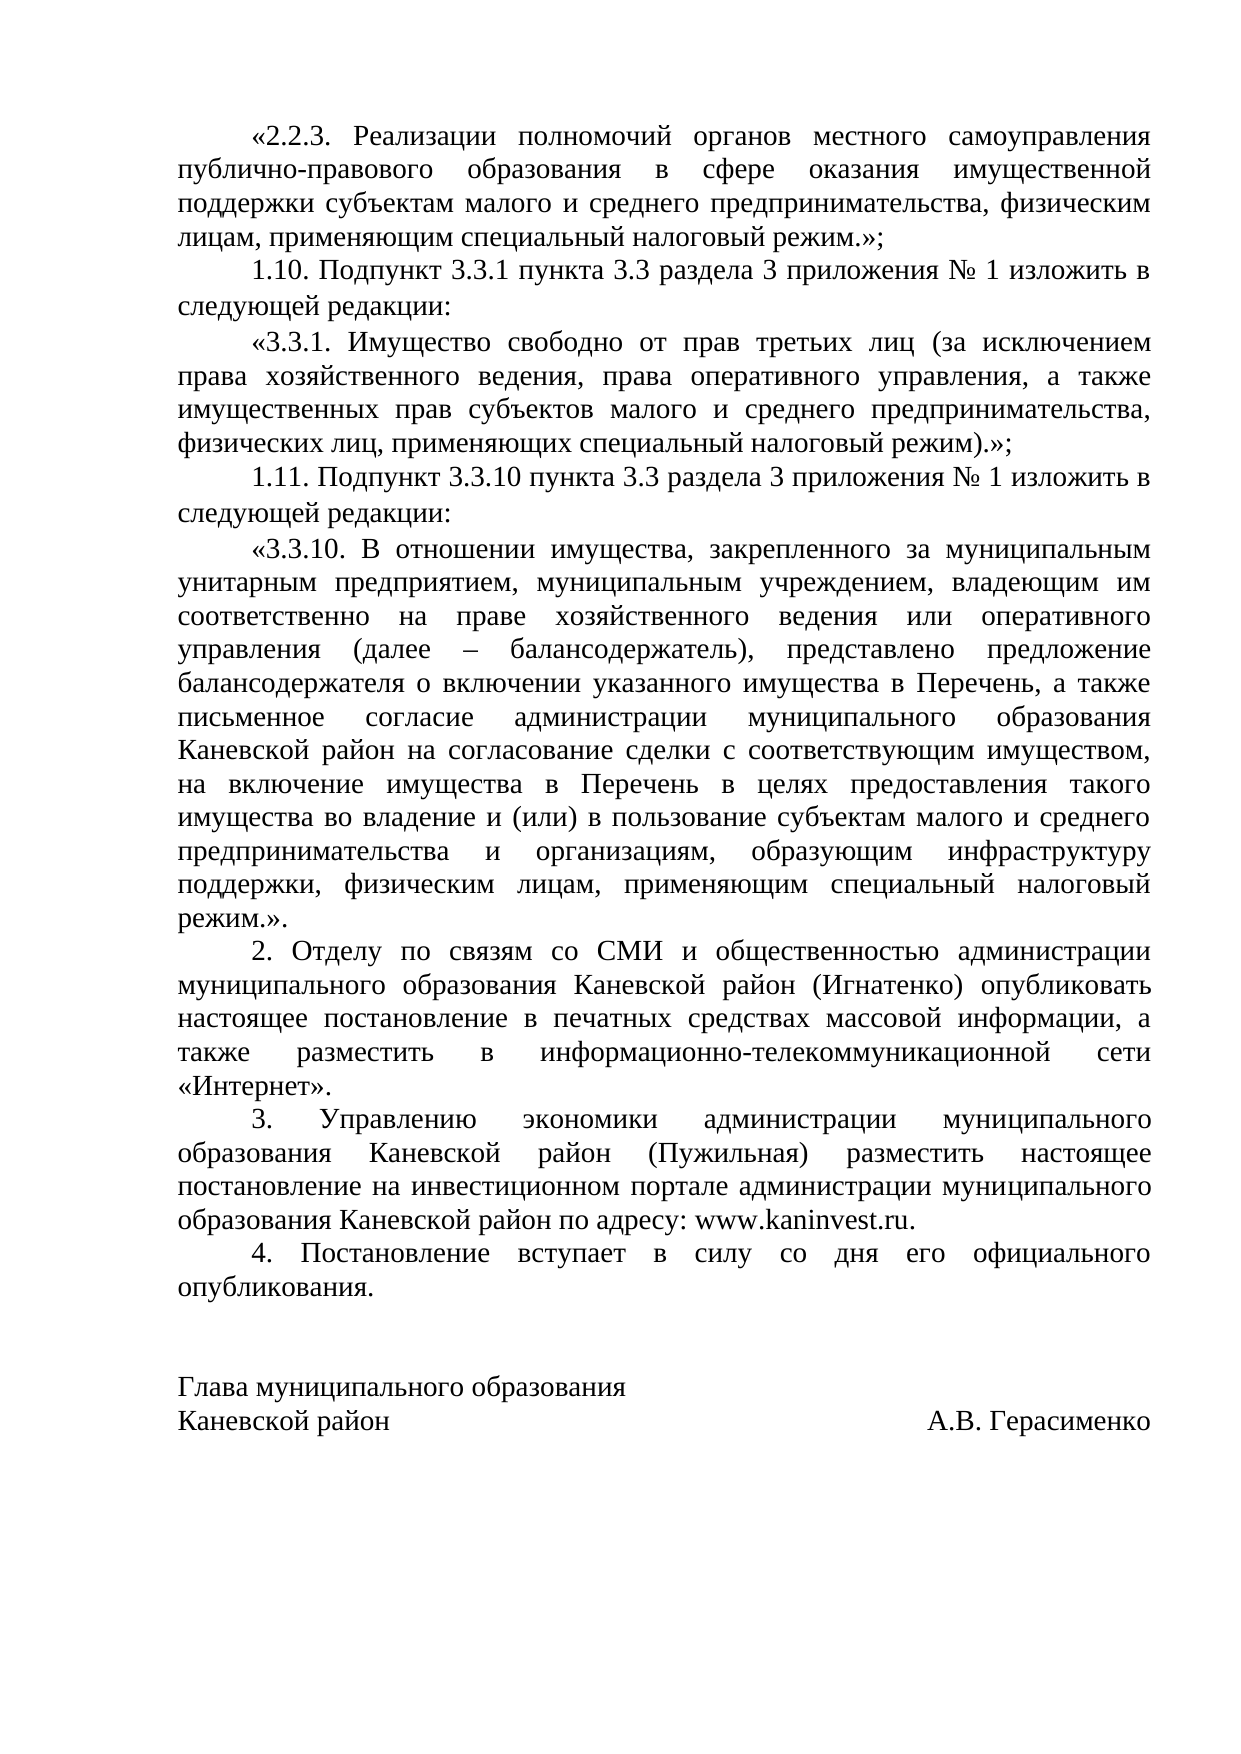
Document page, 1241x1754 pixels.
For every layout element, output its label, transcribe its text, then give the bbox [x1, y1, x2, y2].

text 3. Управлению экономики администрации муниципального образования Каневской район (Пужильная) разместить настоящее постановление на инвестиционном портале администрации муниципального образования Каневской район по адресу: www.kaninvest.ru. [177, 1101, 1152, 1235]
text 4. Постановление вступает в силу со дня его официального опубликования. [177, 1235, 1152, 1302]
text Каневской район А.В. Герасименко [177, 1403, 1152, 1437]
text 1.11. Подпункт 3.3.10 пункта 3.3 раздела 3 приложения № 1 изложить в следующей редакции: [177, 459, 1152, 528]
text «3.3.10. В отношении имущества, закрепленного за муниципальным унитарным предприятием, муниципальным учреждением, владеющим им соответственно на праве хозяйственного ведения или оперативного управления (далее – балансодержатель), представлено предложение балансодержателя о включении указанного имущества в Перечень, а также письменное согласие администрации муниципального образования Каневской район на согласование сделки с соответствующим имуществом, на включение имущества в Перечень в целях предоставления такого имущества во владение и (или) в пользование субъектам малого и среднего предпринимательства и организациям, образующим инфраструктуру поддержки, физическим лицам, применяющим специальный налоговый режим.». [177, 531, 1152, 933]
text «2.2.3. Реализации полномочий органов местного самоуправления публично-правового образования в сфере оказания имущественной поддержки субъектам малого и среднего предпринимательства, физическим лицам, применяющим специальный налоговый режим.»; [177, 118, 1152, 252]
text Глава муниципального образования [177, 1369, 1152, 1403]
text 1.10. Подпункт 3.3.1 пункта 3.3 раздела 3 приложения № 1 изложить в следующей редакции: [177, 252, 1152, 322]
text 2. Отделу по связям со СМИ и общественностью администрации муниципального образования Каневской район (Игнатенко) опубликовать настоящее постановление в печатных средствах массовой информации, а также разместить в информационно-телекоммуникационной сети «Интернет». [177, 933, 1152, 1101]
text «3.3.1. Имущество свободно от прав третьих лиц (за исключением права хозяйственного ведения, права оперативного управления, а также имущественных прав субъектов малого и среднего предпринимательства, физических лиц, применяющих специальный налоговый режим).»; [177, 324, 1152, 459]
